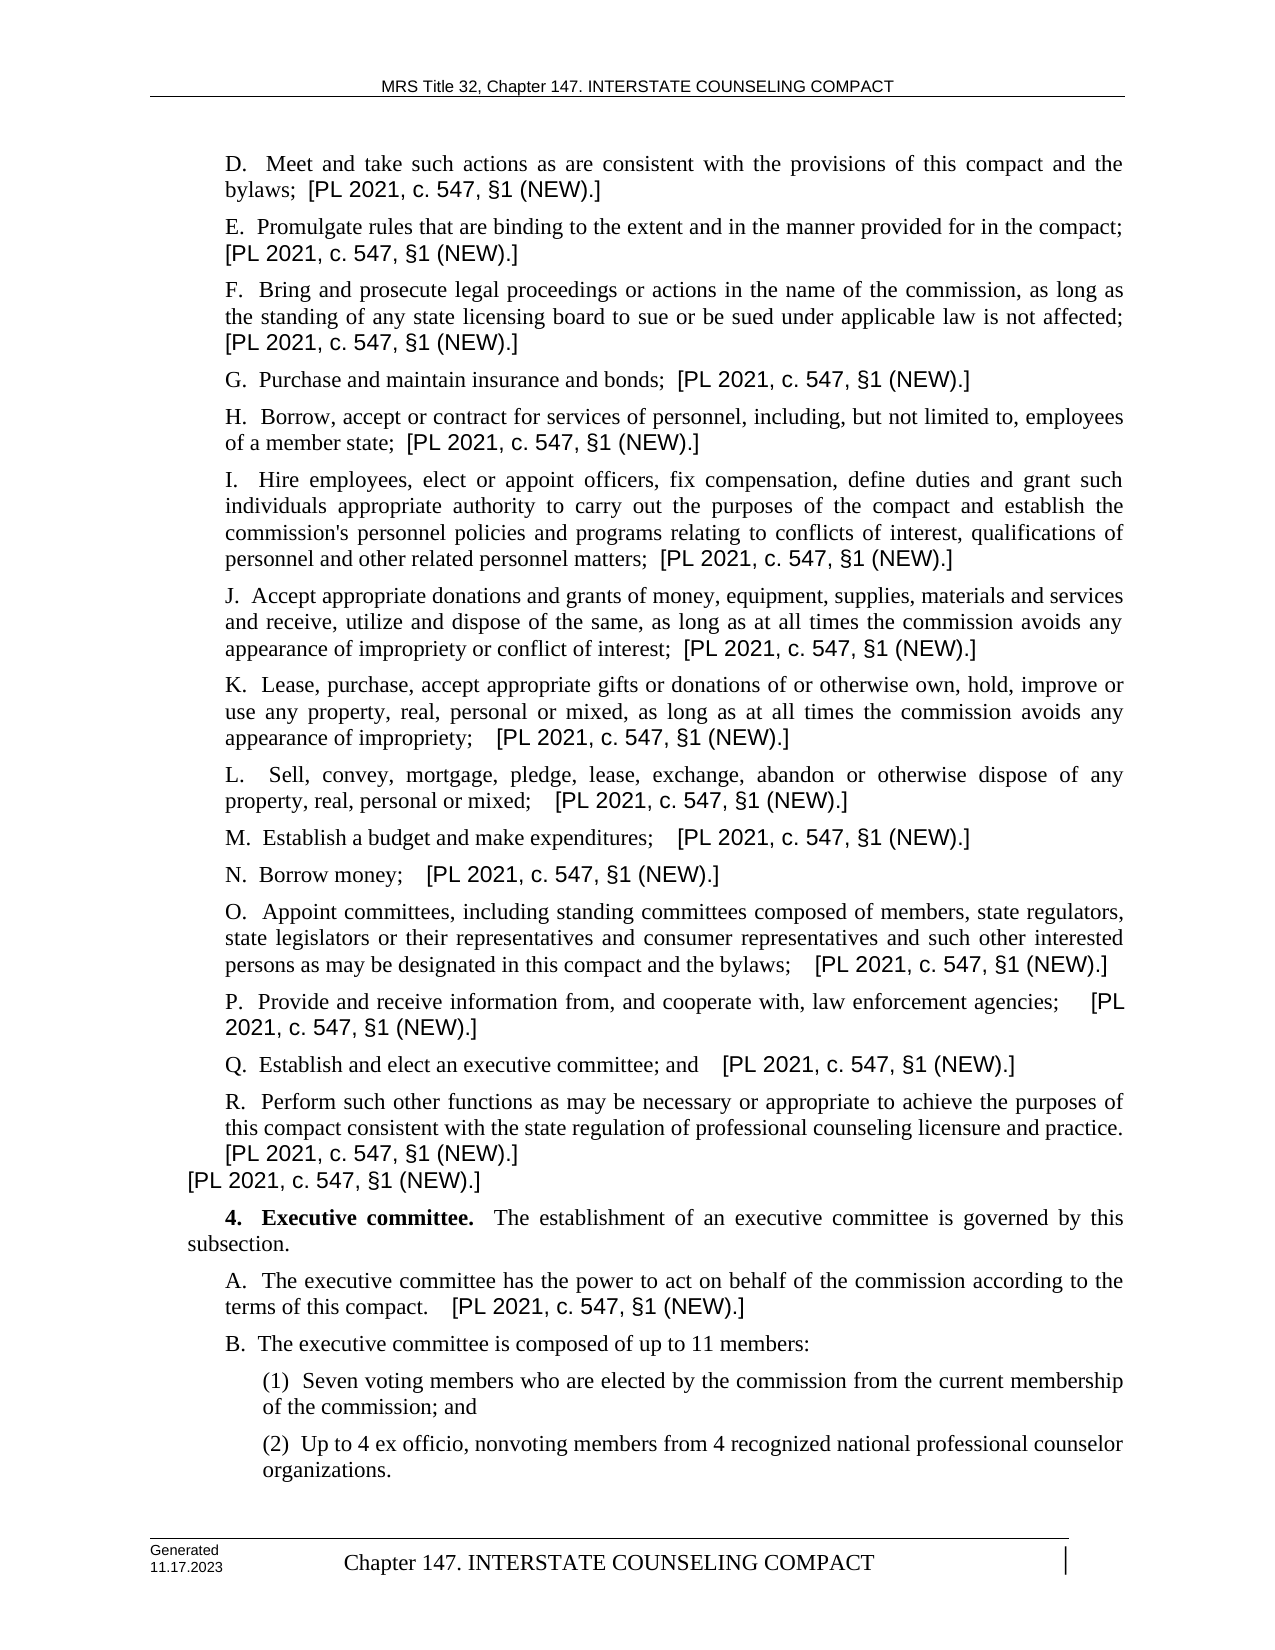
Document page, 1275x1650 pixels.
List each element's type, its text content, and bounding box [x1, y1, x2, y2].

text O. Appoint committees, including standing committees composed of members, state regulators, state legislators or their representatives and consumer representatives and such other interested persons as may be designated in this compact and the bylaws; [PL 2021, c. 547, §1 (NEW).] [225, 898, 1125, 977]
text I. Hire employees, elect or appoint officers, fix compensation, define duties and grant such individuals appropriate authority to carry out the purposes of the compact and establish the commission's personnel policies and programs relating to conflicts of interest, qualifications of personnel and other related personnel matters; [PL 2021, c. 547, §1 (NEW).] [225, 466, 1125, 571]
text N. Borrow money; [PL 2021, c. 547, §1 (NEW).] [225, 861, 1125, 888]
text (1) Seven voting members who are elected by the commission from the current membership of the commission; and [262, 1367, 1125, 1419]
text L. Sell, convey, mortgage, pledge, lease, exchange, abandon or otherwise dispose of any property, real, personal or mixed; [PL 2021, c. 547, §1 (NEW).] [225, 761, 1125, 814]
text G. Purchase and maintain insurance and bonds; [PL 2021, c. 547, §1 (NEW).] [225, 366, 1125, 392]
text F. Bring and prosecute legal proceedings or actions in the name of the commission, as long as the standing of any state licensing board to sue or be sued under applicable law is not affected; [PL 2021, c. 547, §1 (NEW).] [225, 276, 1125, 355]
text E. Promulgate rules that are binding to the extent and in the manner provided for in the compact; [PL 2021, c. 547, §1 (NEW).] [225, 213, 1125, 266]
text M. Establish a budget and make expenditures; [PL 2021, c. 547, §1 (NEW).] [225, 824, 1125, 851]
text H. Borrow, accept or contract for services of personnel, including, but not limited to, employees of a member state; [PL 2021, c. 547, §1 (NEW).] [225, 403, 1125, 456]
text J. Accept appropriate donations and grants of money, equipment, supplies, materials and services and receive, utilize and dispose of the same, as long as at all times the commission avoids any appearance of impropriety or conflict of interest; [PL 2021, c. 547, §1 (NEW).] [225, 582, 1125, 661]
text D. Meet and take such actions as are consistent with the provisions of this compact and the bylaws; [PL 2021, c. 547, §1 (NEW).] [225, 150, 1125, 203]
text B. The executive committee is composed of up to 11 members: [225, 1330, 1125, 1356]
text A. The executive committee has the power to act on behalf of the commission according to the terms of this compact. [PL 2021, c. 547, §1 (NEW).] [225, 1267, 1125, 1319]
text K. Lease, purchase, accept appropriate gifts or donations of or otherwise own, hold, improve or use any property, real, personal or mixed, as long as at all times the commission avoids any appearance of impropriety; [PL 2021, c. 547, §1 (NEW).] [225, 671, 1125, 751]
text Q. Establish and elect an executive committee; and [PL 2021, c. 547, §1 (NEW).] [225, 1051, 1125, 1077]
text (2) Up to 4 ex officio, nonvoting members from 4 recognized national professional counselor organizations. [262, 1430, 1125, 1482]
text 4. Executive committee. The establishment of an executive committee is governed by this subsection. [187, 1203, 1125, 1256]
text P. Provide and receive information from, and cooperate with, law enforcement agencies; [PL 2021, c. 547, §1 (NEW).] [225, 988, 1125, 1040]
text [PL 2021, c. 547, §1 (NEW).] [187, 1167, 1125, 1193]
text R. Perform such other functions as may be necessary or appropriate to achieve the purposes of this compact consistent with the state regulation of professional counseling licensure and practice. [PL 2021, c. 547, §1 (NEW).] [225, 1088, 1125, 1167]
